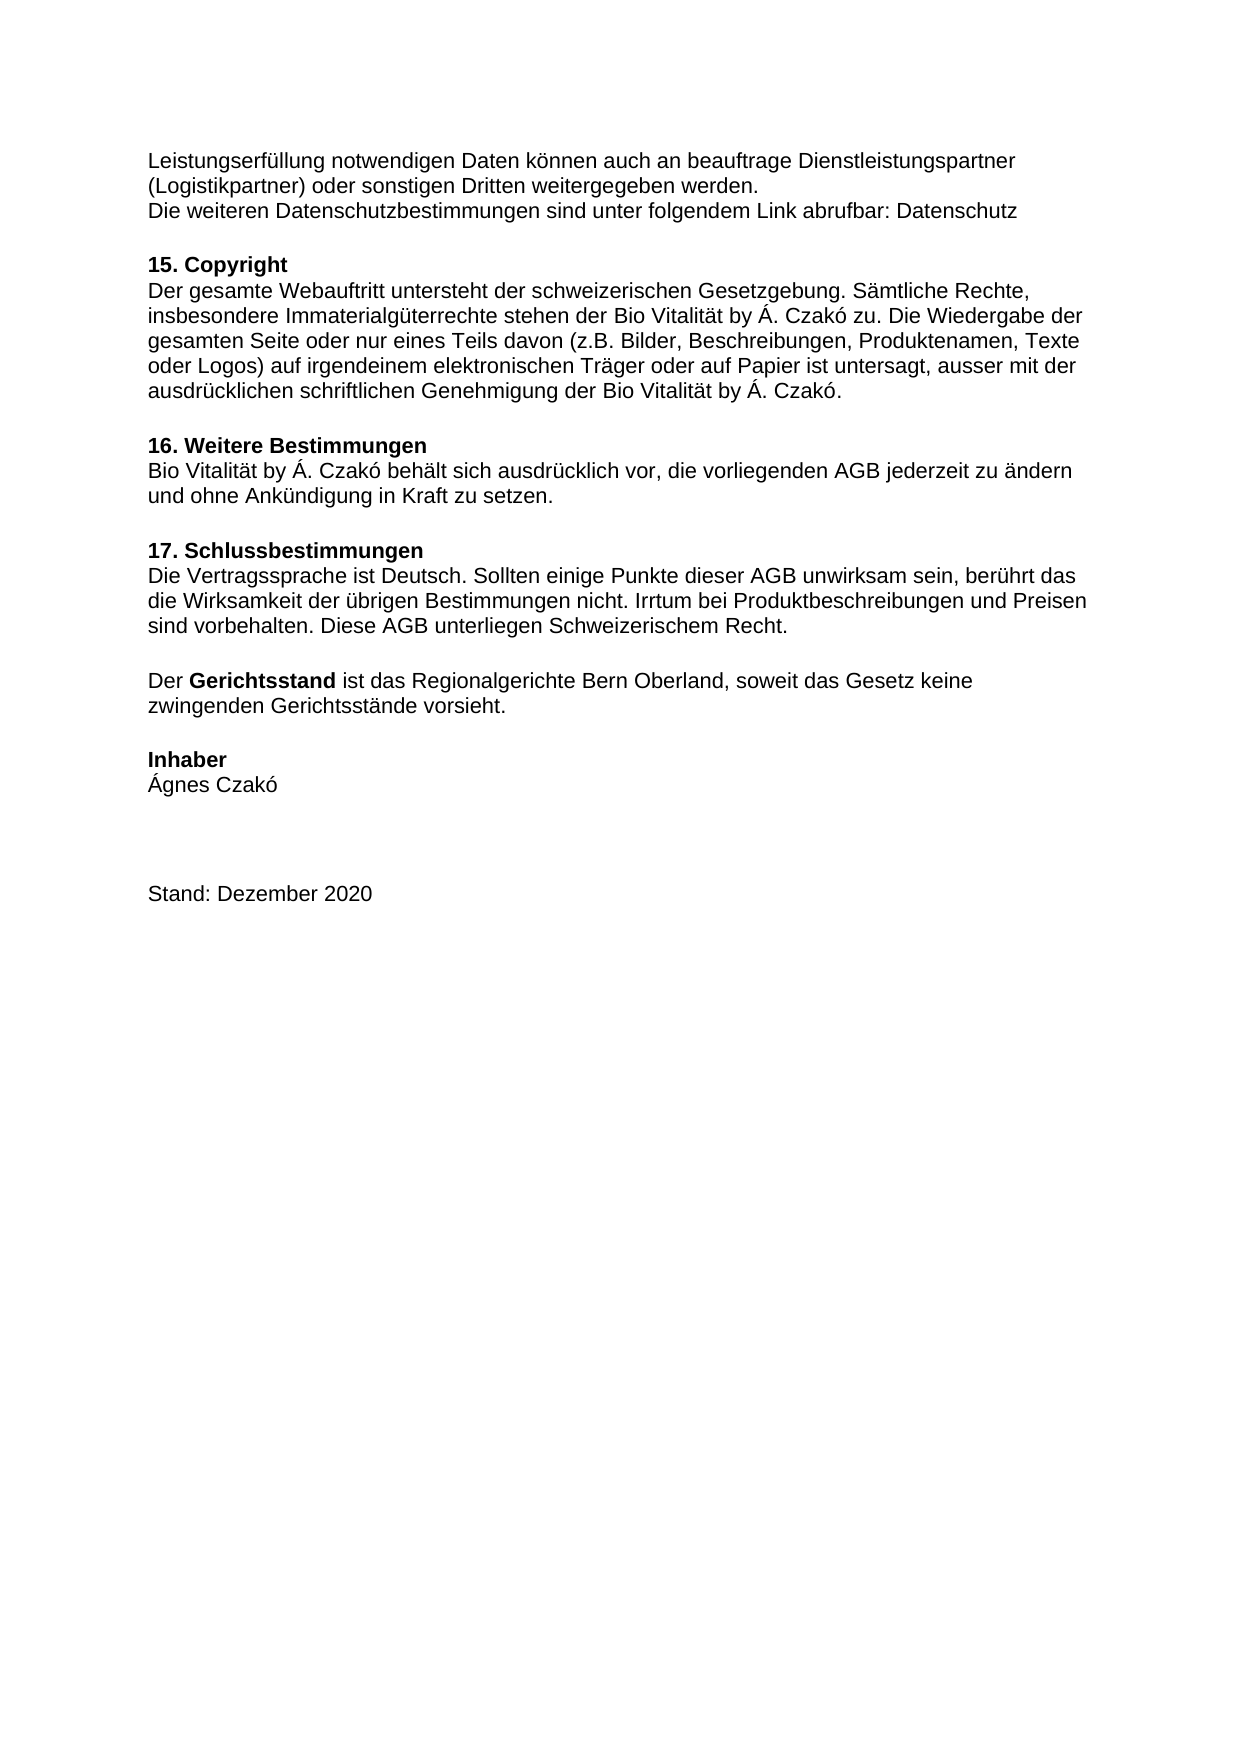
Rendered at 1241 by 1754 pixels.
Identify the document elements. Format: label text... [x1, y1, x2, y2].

text Stand: Dezember 2020 [148, 881, 1093, 906]
text 15. Copyright Der gesamte Webauftritt untersteht der schweizerischen Gesetzgebung. Sämtliche Rechte, insbesondere Immaterialgüterrechte stehen der Bio Vitalität by Á. Czakó zu. Die Wiedergabe der gesamten Seite oder nur eines Teils davon (z.B. Bilder, Beschreibungen, Produktenamen, Texte oder Logos) auf irgendeinem elektronischen Träger oder auf Papier ist untersagt, ausser mit der ausdrücklichen schriftlichen Genehmigung der Bio Vitalität by Á. Czakó. [148, 252, 1093, 404]
text Inhaber Ágnes Czakó [148, 747, 1093, 798]
text 17. Schlussbestimmungen Die Vertragssprache ist Deutsch. Sollten einige Punkte dieser AGB unwirksam sein, berührt das die Wirksamkeit der übrigen Bestimmungen nicht. Irrtum bei Produktbeschreibungen und Preisen sind vorbehalten. Diese AGB unterliegen Schweizerischem Recht. [148, 538, 1093, 638]
text Der Gerichtsstand ist das Regionalgerichte Bern Oberland, soweit das Gesetz keine zwingenden Gerichtsstände vorsieht. [148, 668, 1093, 718]
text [148, 148, 1093, 223]
text 16. Weitere Bestimmungen Bio Vitalität by Á. Czakó behält sich ausdrücklich vor, die vorliegenden AGB jederzeit zu ändern und ohne Ankündigung in Kraft zu setzen. [148, 433, 1093, 508]
